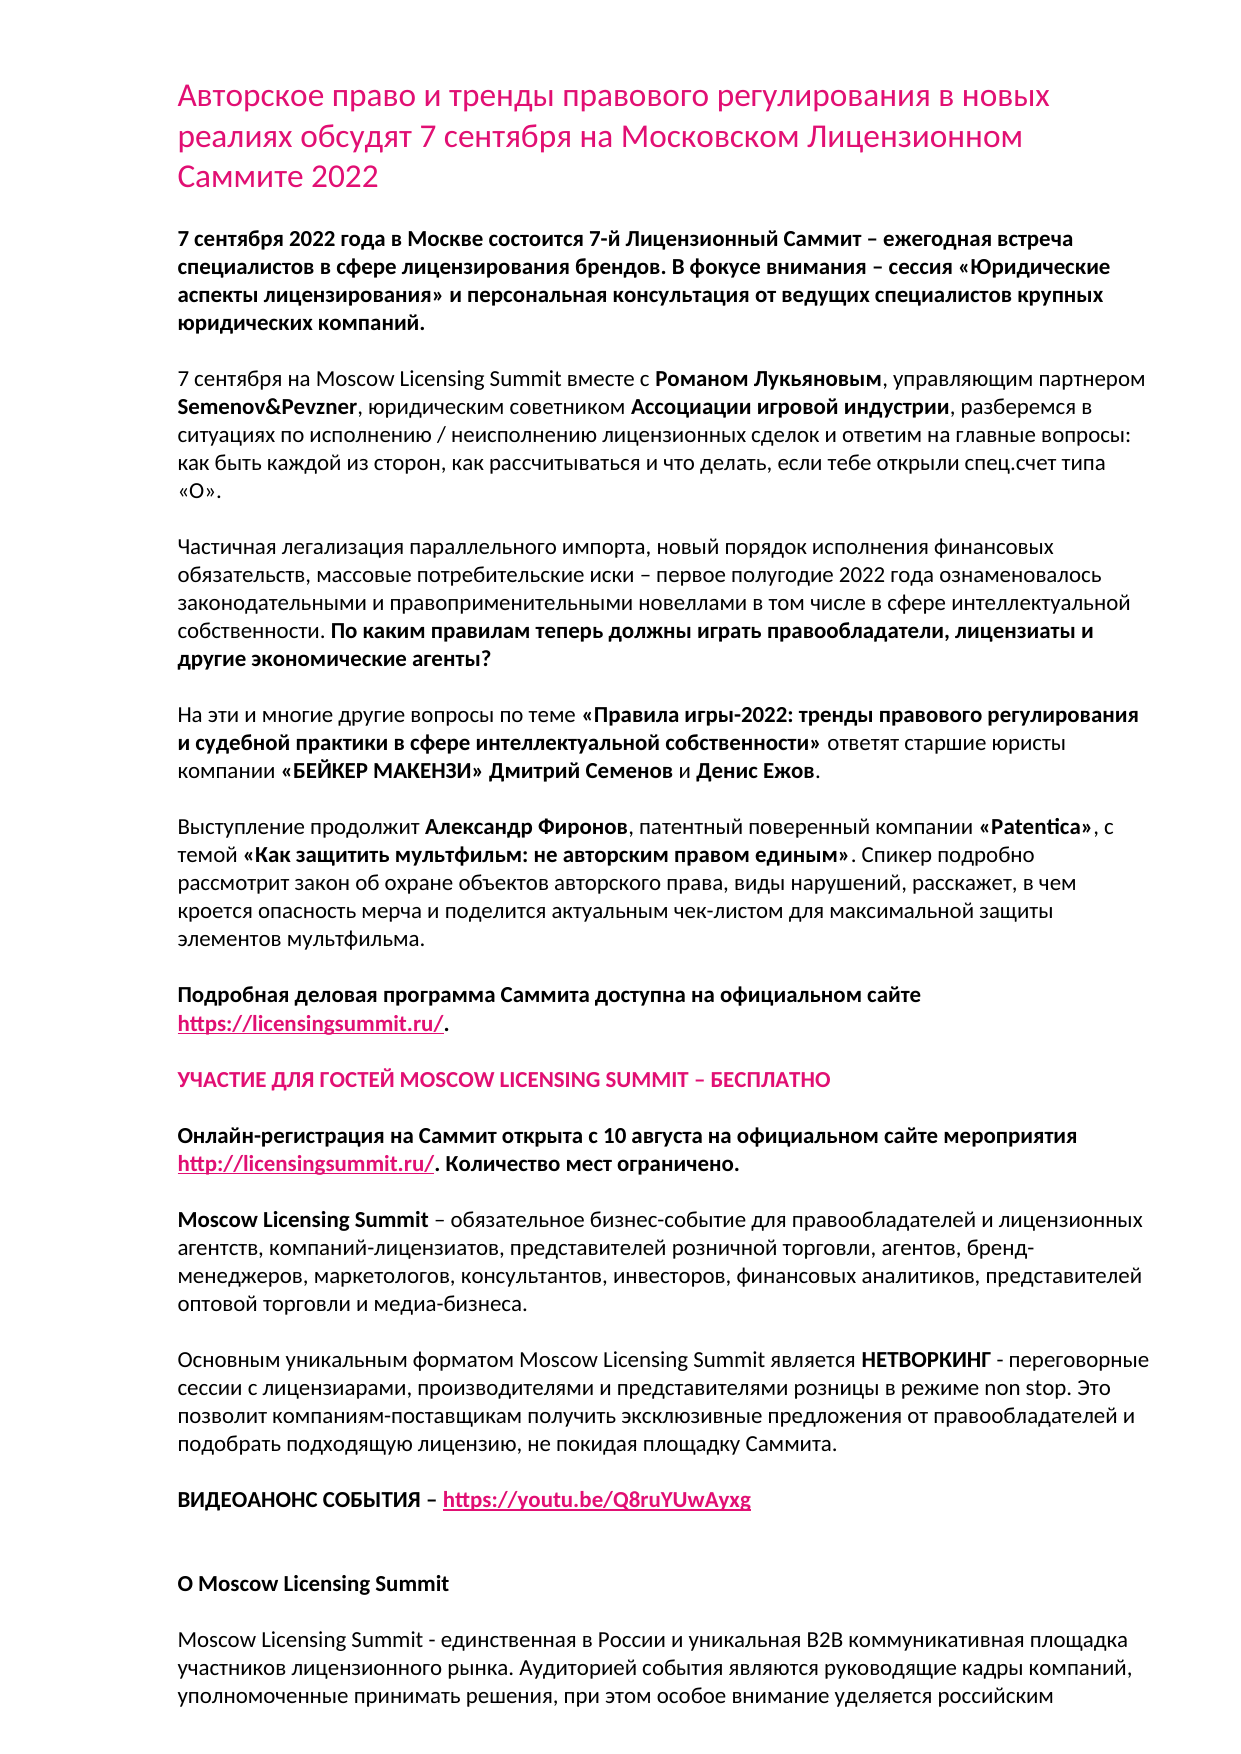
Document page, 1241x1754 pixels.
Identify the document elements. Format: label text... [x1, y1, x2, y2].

text Выступление продолжит Александр Фиронов, патентный поверенный компании «Patentica», с темой «Как защитить мультфильм: не авторским правом единым». Спикер подробно рассмотрит закон об охране объектов авторского права, виды нарушений, расскажет, в чем кроется опасность мерча и поделится актуальным чек-листом для максимальной защиты элементов мультфильма. [177, 812, 1152, 953]
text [177, 1625, 1152, 1709]
text УЧАСТИЕ ДЛЯ ГОСТЕЙ MOSCOW LICENSING SUMMIT – БЕСПЛАТНО [177, 1065, 1152, 1093]
text Авторское право и тренды правового регулирования в новых реалиях обсудят 7 сентября на Московском Лицензионном Саммите 2022 [177, 74, 1152, 196]
text Онлайн-регистрация на Саммит открыта с 10 августа на официальном сайте мероприятия http://licensingsummit.ru/. Количество мест ограничено. [177, 1121, 1152, 1177]
text Частичная легализация параллельного импорта, новый порядок исполнения финансовых обязательств, массовые потребительские иски – первое полугодие 2022 года ознаменовалось законодательными и правоприменительными новеллами в том числе в сфере интеллектуальной собственности. По каким правилам теперь должны играть правообладатели, лицензиаты и другие экономические агенты? [177, 532, 1152, 672]
text Moscow Licensing Summit – обязательное бизнес-событие для правообладателей и лицензионных агентств, компаний-лицензиатов, представителей розничной торговли, агентов, бренд-менеджеров, маркетологов, консультантов, инвесторов, финансовых аналитиков, представителей оптовой торговли и медиа-бизнеса. [177, 1205, 1152, 1317]
text На эти и многие другие вопросы по теме «Правила игры-2022: тренды правового регулирования и судебной практики в сфере интеллектуальной собственности» ответят старшие юристы компании «БЕЙКЕР МАКЕНЗИ» Дмитрий Семенов и Денис Ежов. [177, 700, 1152, 784]
text О Moscow Licensing Summit [177, 1569, 1152, 1597]
text ВИДЕОАНОНС СОБЫТИЯ – https://youtu.be/Q8ruYUwAyxg [177, 1485, 1152, 1513]
text Подробная деловая программа Саммита доступна на официальном сайте https://licensingsummit.ru/. [177, 981, 1152, 1037]
text 7 сентября 2022 года в Москве состоится 7-й Лицензионный Саммит – ежегодная встреча специалистов в сфере лицензирования брендов. В фокусе внимания – сессия «Юридические аспекты лицензирования» и персональная консультация от ведущих специалистов крупных юридических компаний. [177, 224, 1152, 336]
text Основным уникальным форматом Moscow Licensing Summit является НЕТВОРКИНГ - переговорные сессии с лицензиарами, производителями и представителями розницы в режиме non stop. Это позволит компаниям-поставщикам получить эксклюзивные предложения от правообладателей и подобрать подходящую лицензию, не покидая площадку Саммита. [177, 1345, 1152, 1457]
text 7 сентября на Moscow Licensing Summit вместе с Романом Лукьяновым, управляющим партнером Semenov&Pevzner, юридическим советником Ассоциации игровой индустрии, разберемся в ситуациях по исполнению / неисполнению лицензионных сделок и ответим на главные вопросы: как быть каждой из сторон, как рассчитываться и что делать, если тебе открыли спец.счет типа «О». [177, 364, 1152, 504]
